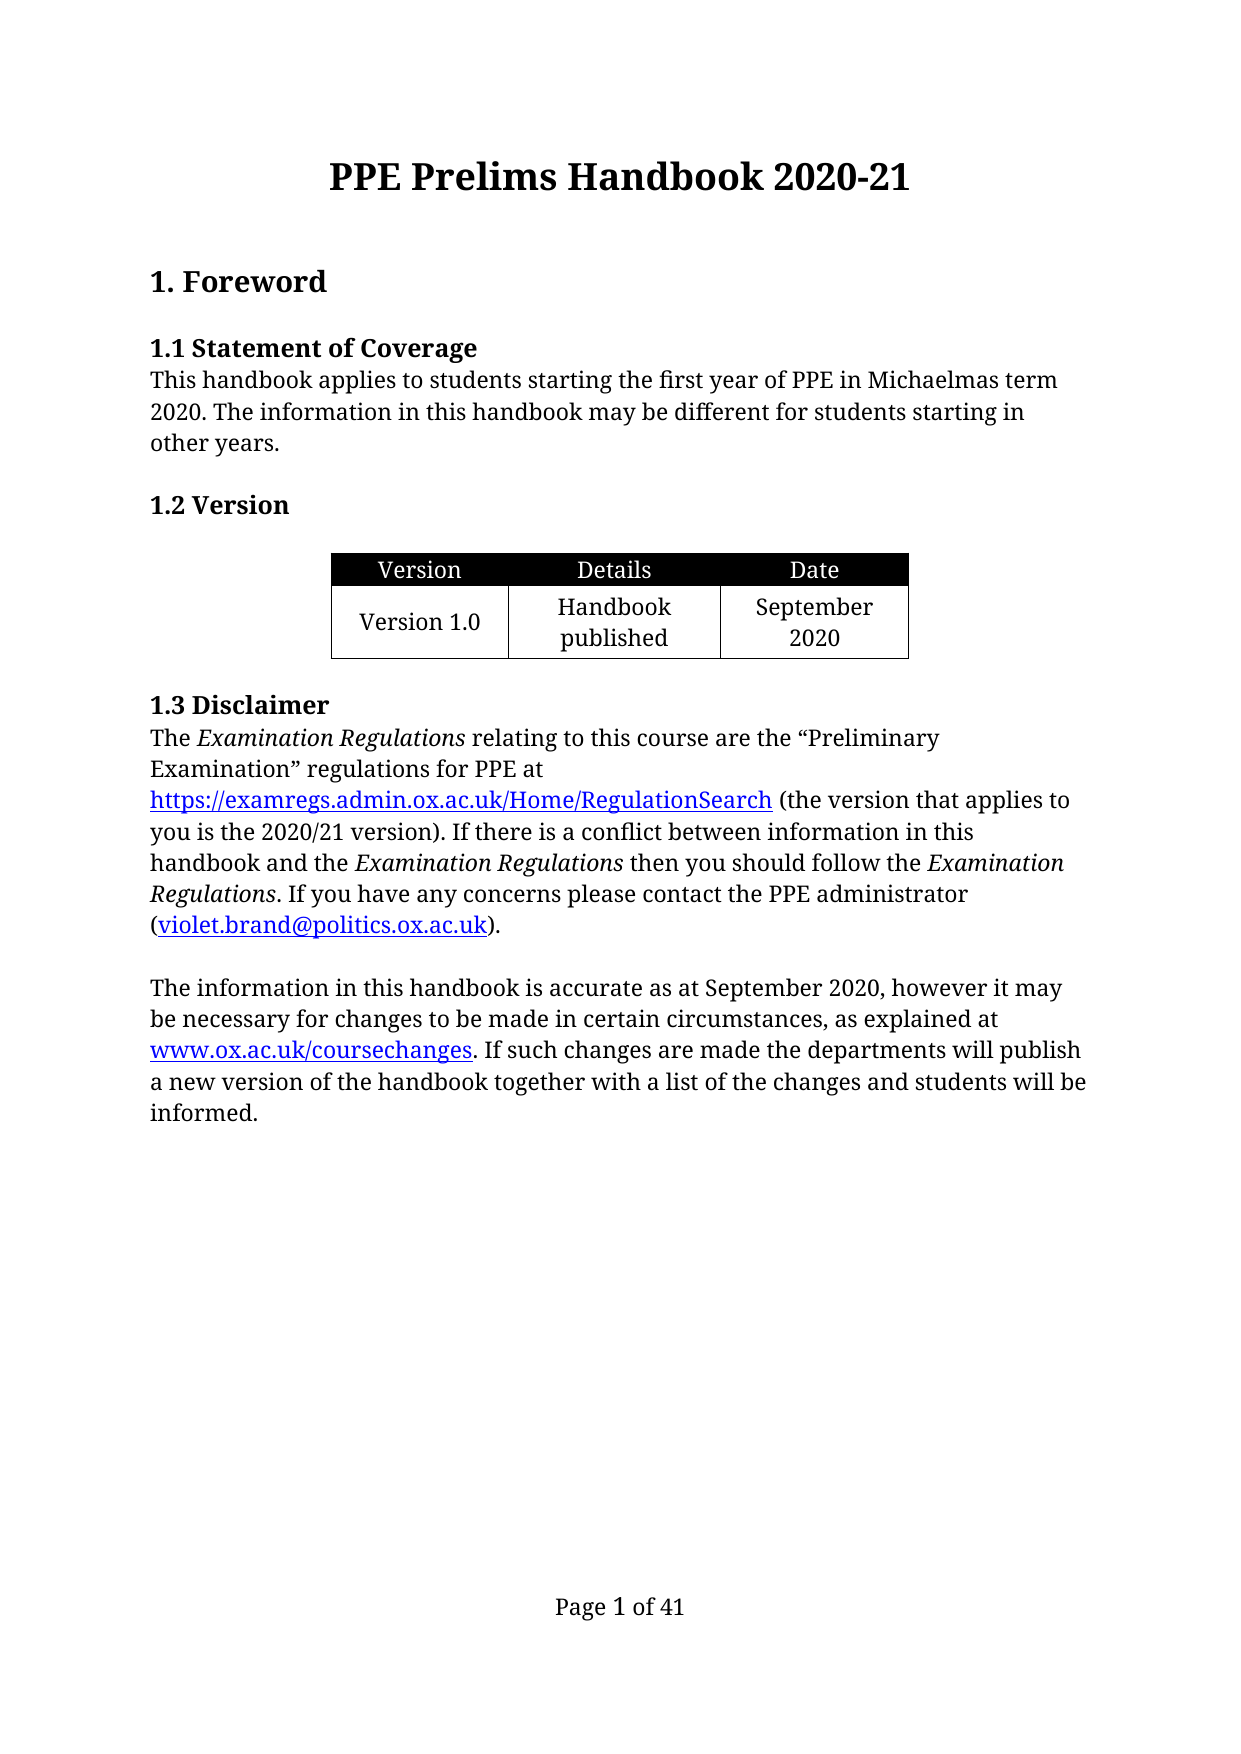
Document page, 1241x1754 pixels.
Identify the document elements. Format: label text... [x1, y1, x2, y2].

text This handbook applies to students starting the first year of PPE in Michaelmas term 2020. The information in this handbook may be different for students starting in other years. [150, 364, 1090, 458]
table_header Date [721, 554, 908, 585]
subtitle 1. Foreword [150, 261, 1090, 301]
table_cell Version 1.0 [332, 586, 508, 657]
table_cell Handbook published [509, 586, 720, 657]
text The information in this handbook is accurate as at September 2020, however it may be necessary for changes to be made in certain circumstances, as explained at www.ox.ac.uk/coursechanges. If such changes are made the departments will publish a new version of the handbook together with a list of the changes and students will be informed. [150, 972, 1090, 1128]
table_header Version [332, 554, 508, 585]
subtitle 1.3 Disclaimer [150, 688, 1090, 722]
table_cell September 2020 [721, 586, 908, 657]
subtitle 1.1 Statement of Coverage [150, 330, 1090, 364]
text The Examination Regulations relating to this course are the “Preliminary Examination” regulations for PPE at https://examregs.admin.ox.ac.uk/Home/RegulationSearch (the version that applies to you is the 2020/21 version). If there is a conflict between information in this handbook and the Examination Regulations then you should follow the Examination Regulations. If you have any concerns please contact the PPE administrator (violet.brand@politics.ox.ac.uk). [150, 722, 1090, 940]
subtitle 1.2 Version [150, 487, 1090, 521]
text PPE Prelims Handbook 2020-21 [150, 150, 1090, 201]
table_header Details [509, 554, 720, 585]
